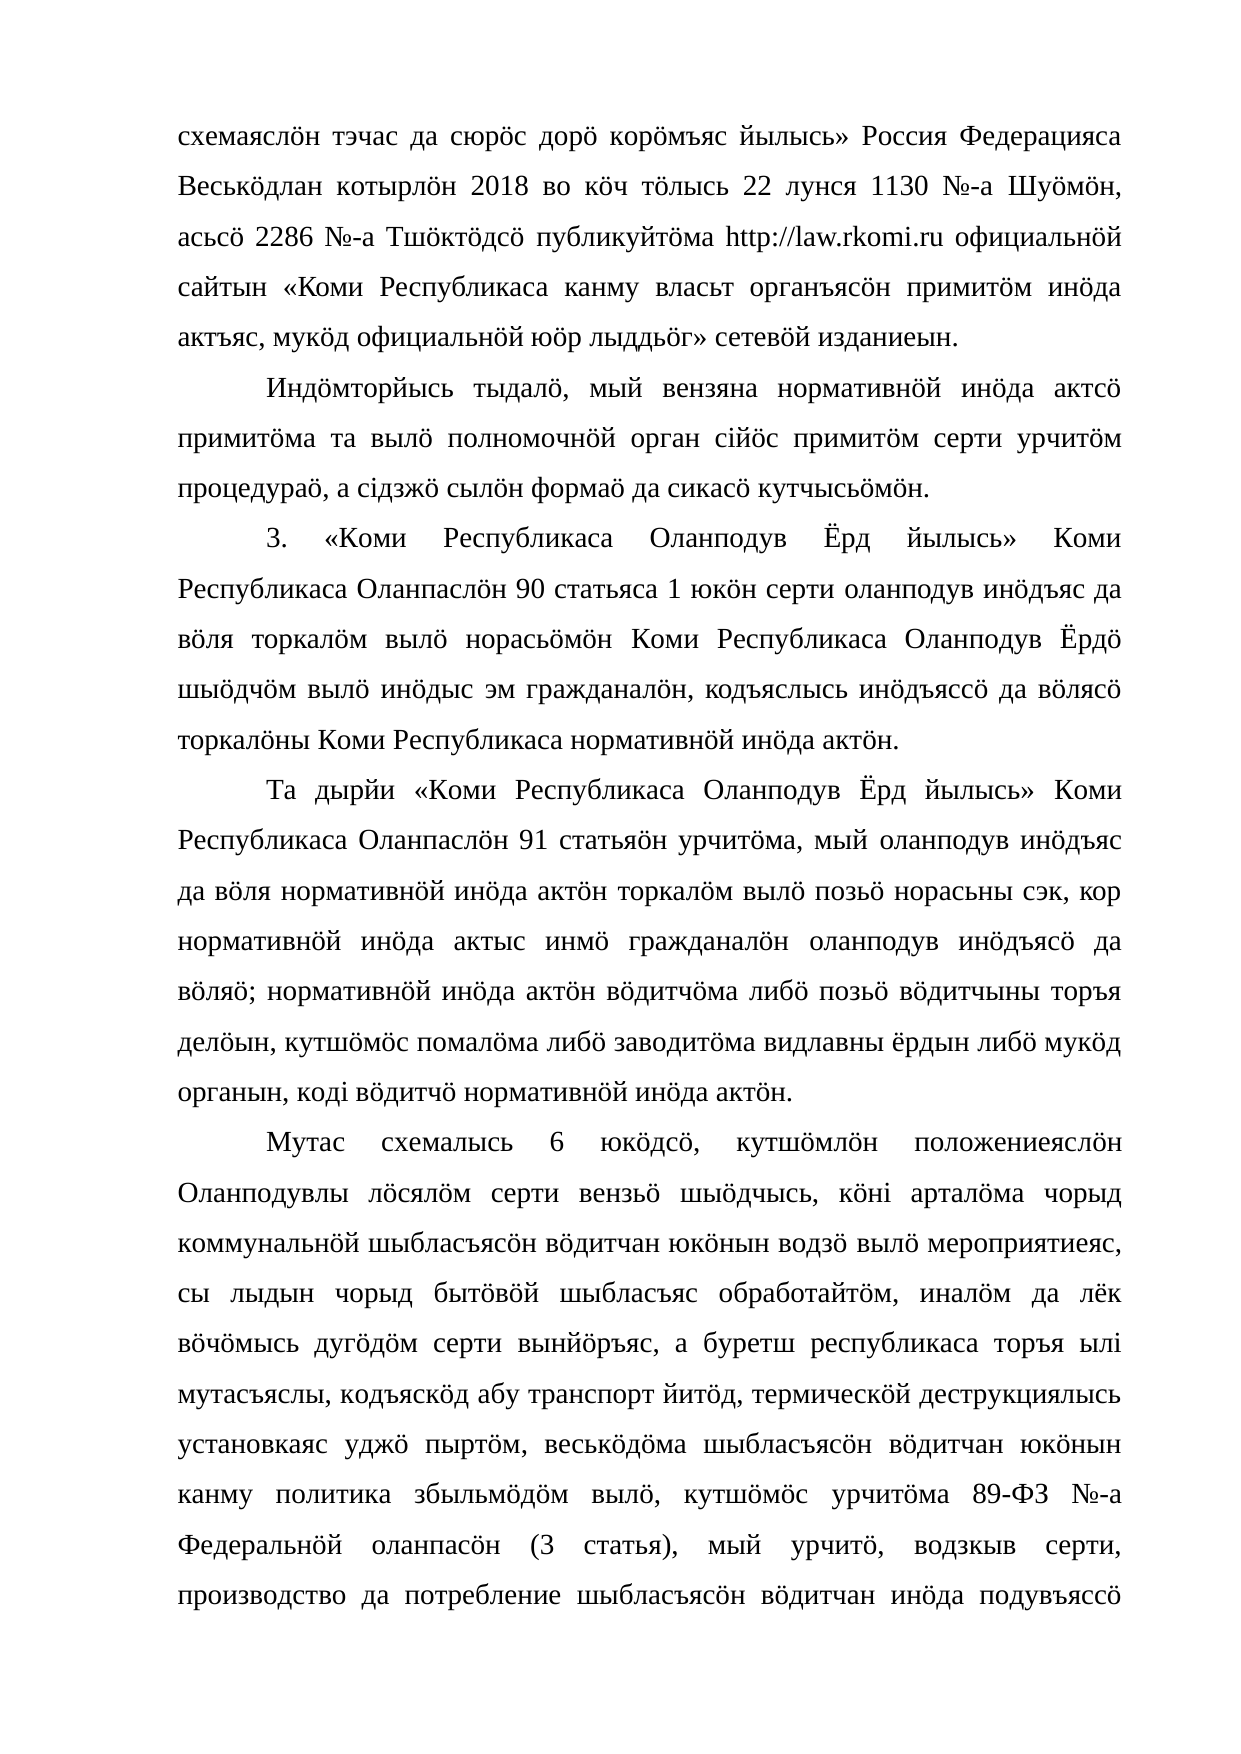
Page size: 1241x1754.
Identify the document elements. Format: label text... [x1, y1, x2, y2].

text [177, 1124, 1122, 1611]
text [177, 118, 1122, 353]
text Та дырйи «Коми Республикаса Оланподув Ёрд йылысь» Коми Республикаса Оланпаслӧн 91 статьяӧн урчитӧма, мый оланподув инӧдъяс да вӧля нормативнӧй инӧда актӧн торкалӧм вылӧ позьӧ норасьны сэк, кор нормативнӧй инӧда актыс инмӧ гражданалӧн оланподув инӧдъясӧ да вӧляӧ; нормативнӧй инӧда актӧн вӧдитчӧма либӧ позьӧ вӧдитчыны торъя делӧын, кутшӧмӧс помалӧма либӧ заводитӧма видлавны ёрдын либӧ мукӧд органын, коді вӧдитчӧ нормативнӧй инӧда актӧн. [177, 772, 1122, 1108]
text 3. «Коми Республикаса Оланподув Ёрд йылысь» Коми Республикаса Оланпаслӧн 90 статьяса 1 юкӧн серти оланподув инӧдъяс да вӧля торкалӧм вылӧ норасьӧмӧн Коми Республикаса Оланподув Ёрдӧ шыӧдчӧм вылӧ инӧдыс эм гражданалӧн, кодъяслысь инӧдъяссӧ да вӧлясӧ торкалӧны Коми Республикаса нормативнӧй инӧда актӧн. [177, 521, 1122, 755]
text Индӧмторйысь тыдалӧ, мый вензяна нормативнӧй инӧда актсӧ примитӧма та вылӧ полномочнӧй орган сійӧс примитӧм серти урчитӧм процедураӧ, а сідзжӧ сылӧн формаӧ да сикасӧ кутчысьӧмӧн. [177, 370, 1122, 504]
